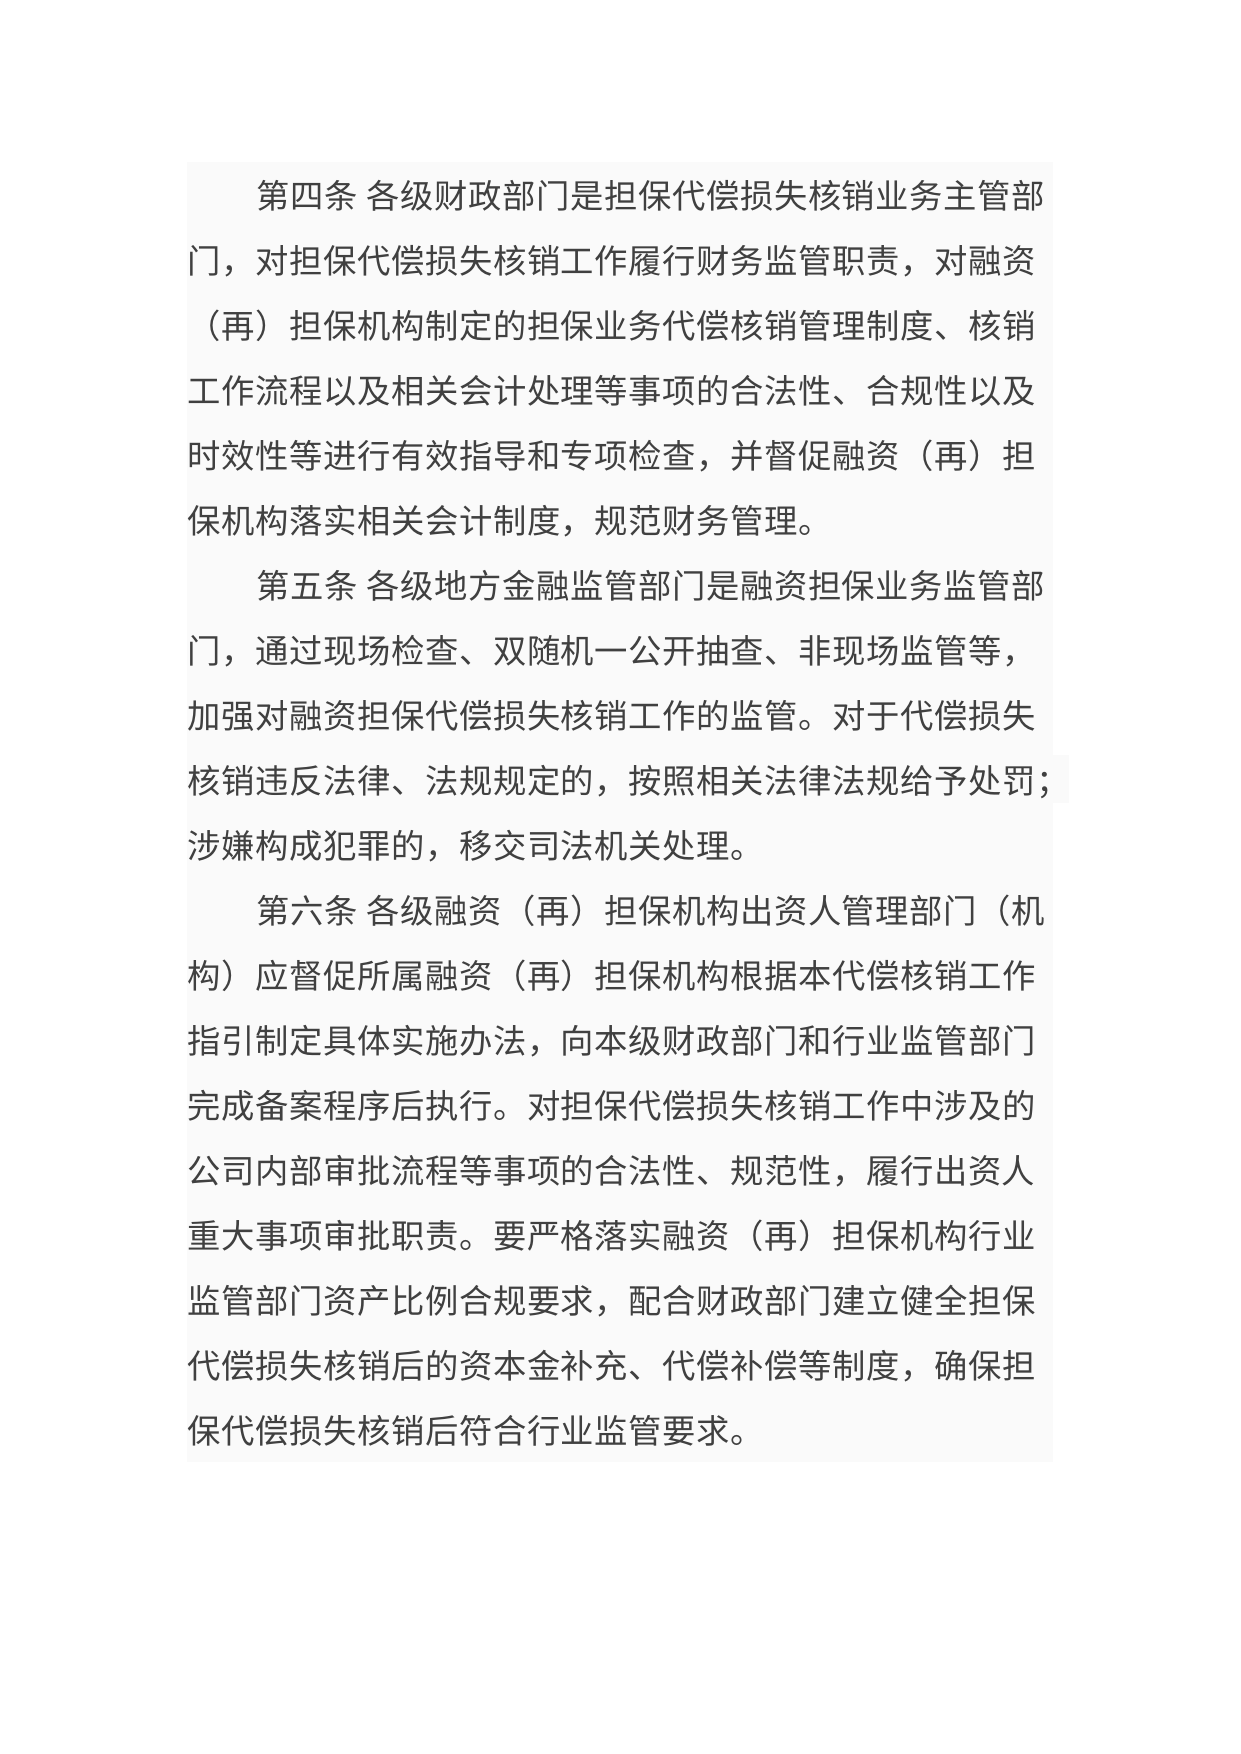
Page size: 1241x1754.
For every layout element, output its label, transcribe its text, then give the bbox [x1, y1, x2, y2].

text 第六条 各级融资（再）担保机构出资人管理部门（机构）应督促所属融资（再）担保机构根据本代偿核销工作指引制定具体实施办法，向本级财政部门和行业监管部门完成备案程序后执行。对担保代偿损失核销工作中涉及的公司内部审批流程等事项的合法性、规范性，履行出资人重大事项审批职责。要严格落实融资（再）担保机构行业监管部门资产比例合规要求，配合财政部门建立健全担保代偿损失核销后的资本金补充、代偿补偿等制度，确保担保代偿损失核销后符合行业监管要求。 [187, 877, 1053, 1462]
text 第五条 各级地方金融监管部门是融资担保业务监管部门，通过现场检查、双随机一公开抽查、非现场监管等，加强对融资担保代偿损失核销工作的监管。对于代偿损失核销违反法律、法规规定的，按照相关法律法规给予处罚；涉嫌构成犯罪的，移交司法机关处理。 [187, 552, 1053, 877]
text 第四条 各级财政部门是担保代偿损失核销业务主管部门，对担保代偿损失核销工作履行财务监管职责，对融资（再）担保机构制定的担保业务代偿核销管理制度、核销工作流程以及相关会计处理等事项的合法性、合规性以及时效性等进行有效指导和专项检查，并督促融资（再）担保机构落实相关会计制度，规范财务管理。 [187, 162, 1053, 552]
